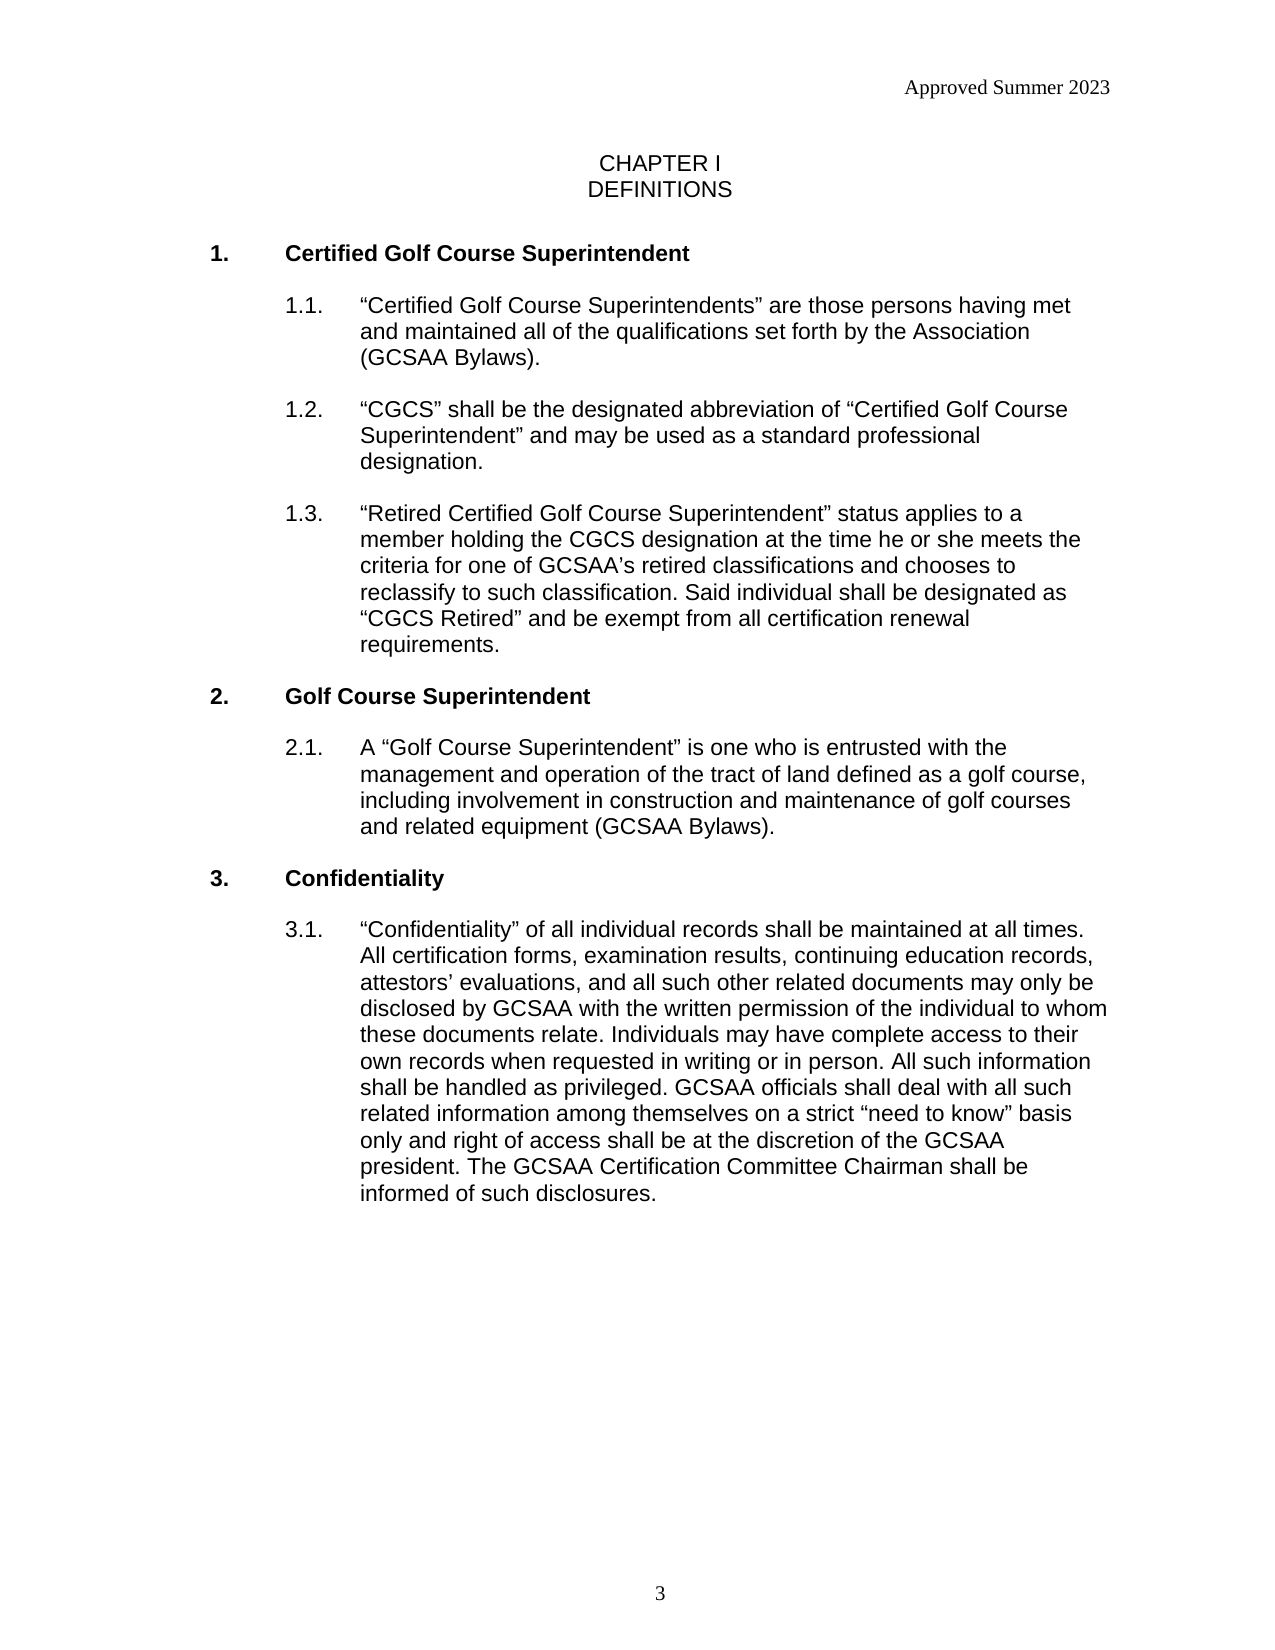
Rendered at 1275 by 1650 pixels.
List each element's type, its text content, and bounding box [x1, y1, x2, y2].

text 1. Certified Golf Course Superintendent [210, 240, 1110, 267]
text 1.3. “Retired Certified Golf Course Superintendent” status applies to a member holding the CGCS designation at the time he or she meets the criteria for one of GCSAA’s retired classifications and chooses to reclassify to such classification. Said individual shall be designated as “CGCS Retired” and be exempt from all certification renewal requirements. [285, 500, 1110, 658]
text DEFINITIONS [210, 176, 1110, 203]
text 2. Golf Course Superintendent [210, 683, 1110, 709]
text CHAPTER I [210, 150, 1110, 176]
text 1.2. “CGCS” shall be the designated abbreviation of “Certified Golf Course Superintendent” and may be used as a standard professional designation. [285, 396, 1110, 475]
text 3.1. “Confidentiality” of all individual records shall be maintained at all times. All certification forms, examination results, continuing education records, attestors’ evaluations, and all such other related documents may only be disclosed by GCSAA with the written permission of the individual to whom these documents relate. Individuals may have complete access to their own records when requested in writing or in person. All such information shall be handled as privileged. GCSAA officials shall deal with all such related information among themselves on a strict “need to know” basis only and right of access shall be at the discretion of the GCSAA president. The GCSAA Certification Committee Chairman shall be informed of such disclosures. [285, 916, 1110, 1206]
text 1.1. “Certified Golf Course Superintendents” are those persons having met and maintained all of the qualifications set forth by the Association (GCSAA Bylaws). [285, 292, 1110, 371]
text 3. Confidentiality [210, 864, 1110, 891]
text 2.1. A “Golf Course Superintendent” is one who is entrusted with the management and operation of the tract of land defined as a golf course, including involvement in construction and maintenance of golf courses and related equipment (GCSAA Bylaws). [285, 734, 1110, 839]
